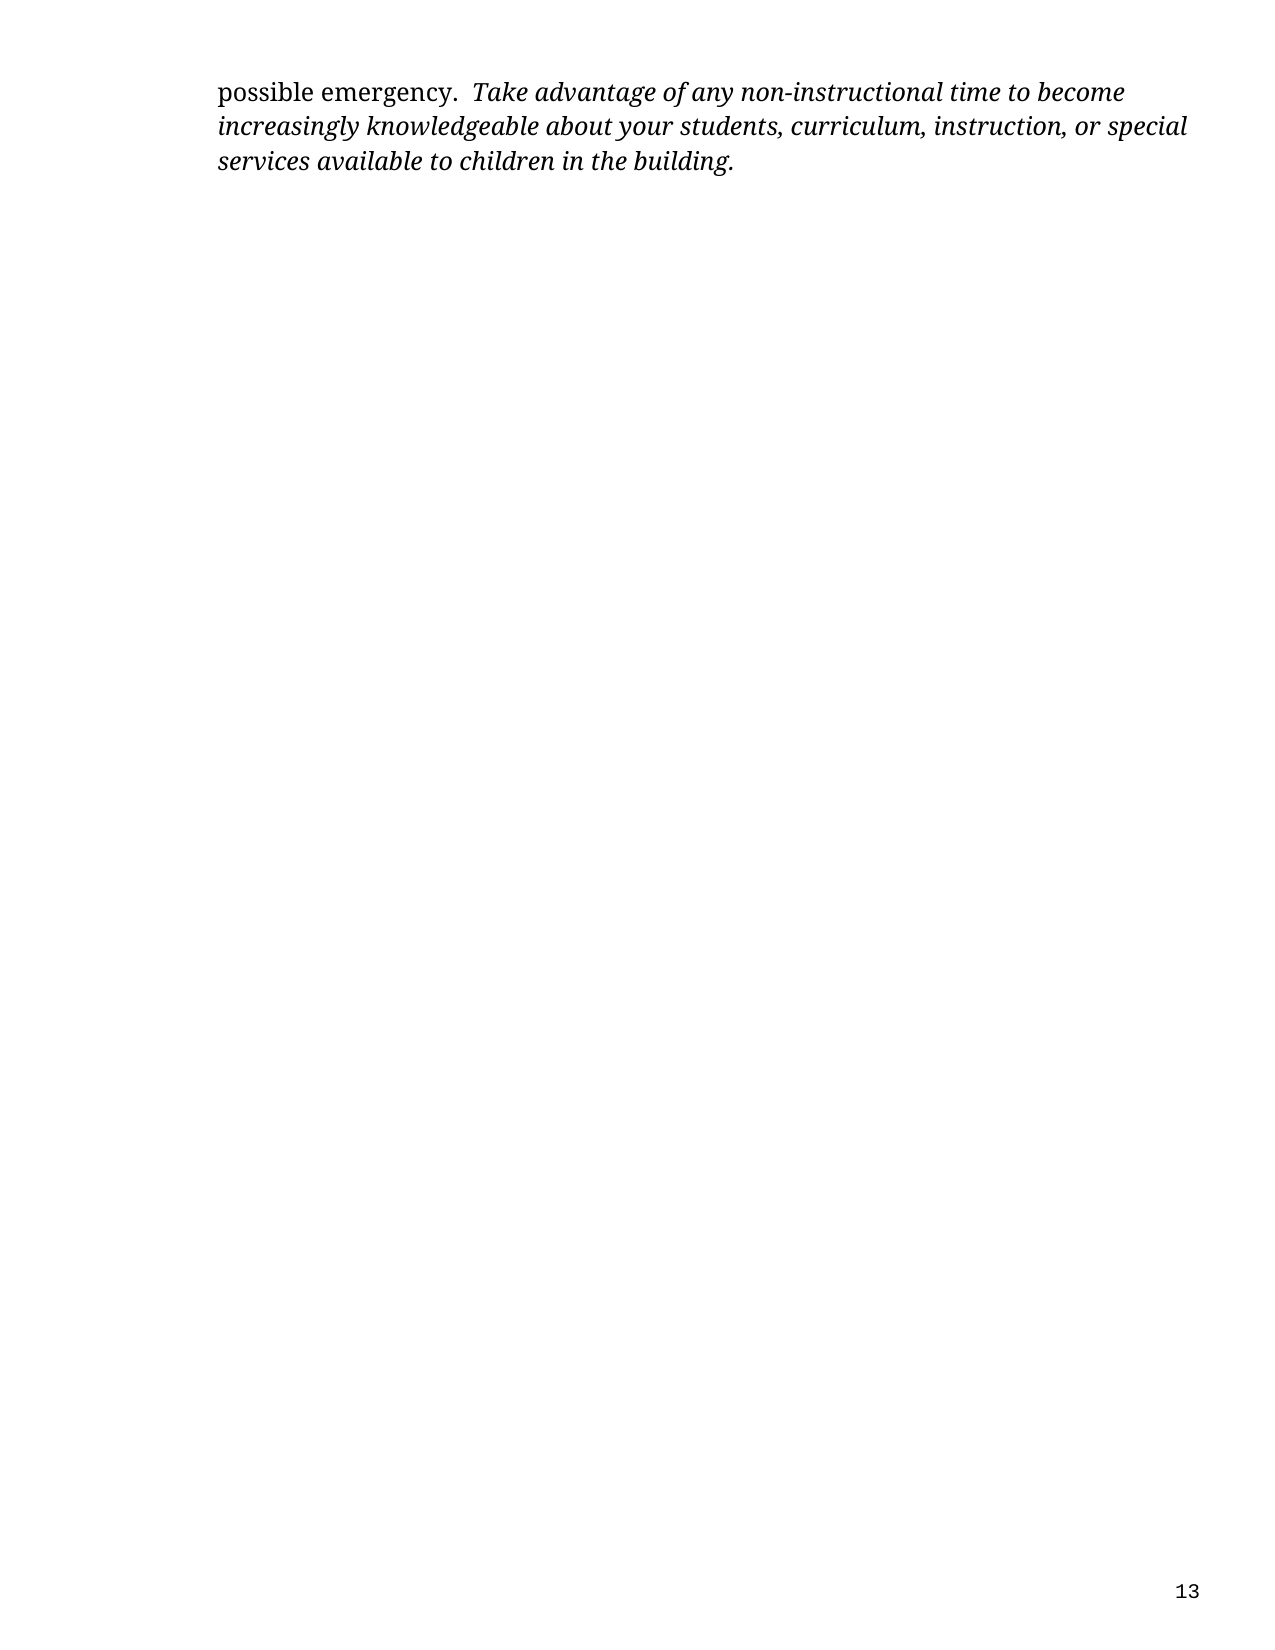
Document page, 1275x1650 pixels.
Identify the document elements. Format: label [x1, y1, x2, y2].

list [180, 75, 1200, 177]
